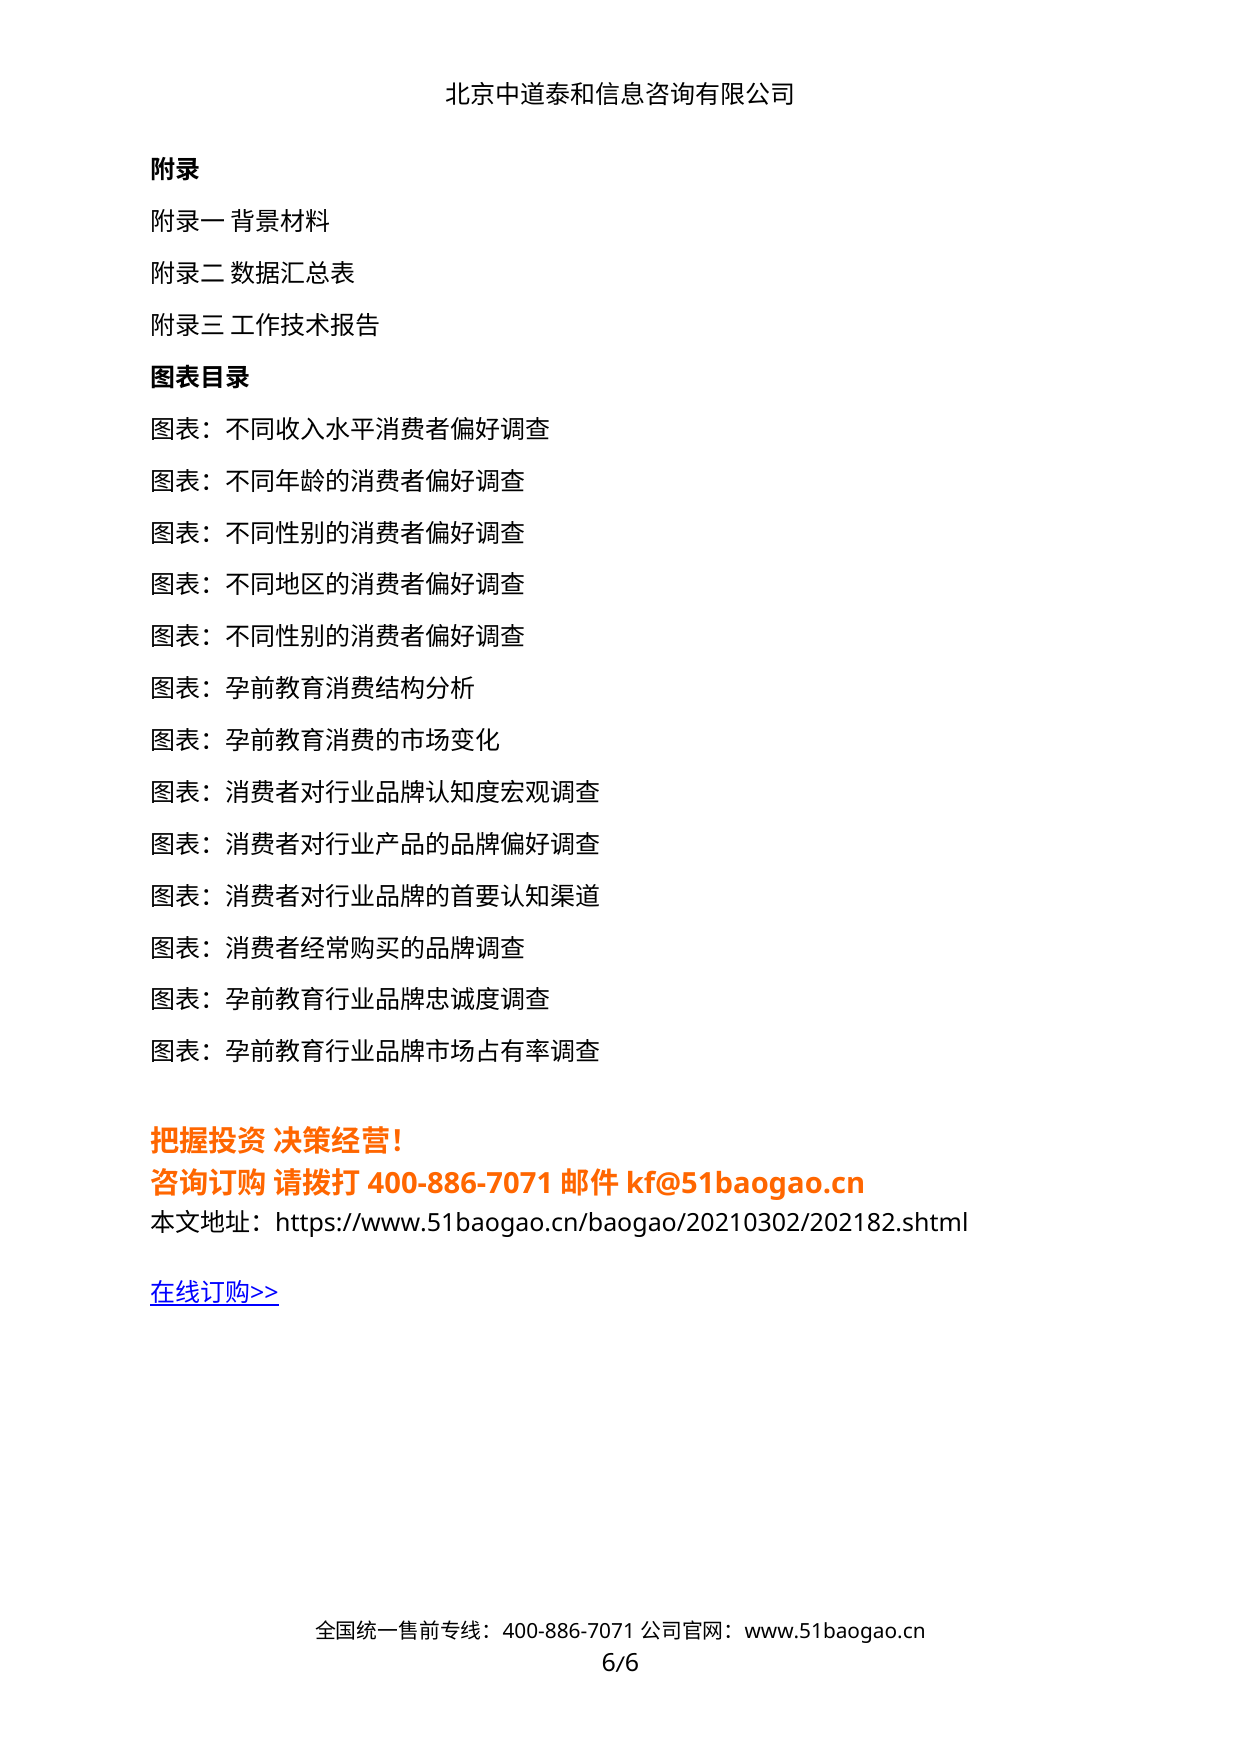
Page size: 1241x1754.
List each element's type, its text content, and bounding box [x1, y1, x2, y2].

text 图表：不同地区的消费者偏好调查 [150, 565, 1090, 601]
text 附录三 工作技术报告 [150, 306, 1090, 342]
text 附录一 背景材料 [150, 202, 1090, 238]
text 图表：孕前教育行业品牌市场占有率调查 [150, 1032, 1090, 1068]
text 图表目录 [150, 357, 1090, 394]
text 图表：消费者经常购买的品牌调查 [150, 928, 1090, 964]
text 图表：不同性别的消费者偏好调查 [150, 617, 1090, 653]
text 图表：孕前教育消费的市场变化 [150, 721, 1090, 757]
text 图表：不同性别的消费者偏好调查 [150, 513, 1090, 549]
text 附录二 数据汇总表 [150, 254, 1090, 290]
text 图表：消费者对行业产品的品牌偏好调查 [150, 824, 1090, 861]
text 图表：消费者对行业品牌的首要认知渠道 [150, 876, 1090, 912]
text 图表：消费者对行业品牌认知度宏观调查 [150, 772, 1090, 809]
text 附录 [150, 150, 1090, 186]
text 把握投资 决策经营！咨询订购 请拨打 400-886-7071 邮件 kf@51baogao.cn本文地址：https://www.51baogao.cn/baogao/20210302/202182.shtml [150, 1084, 1090, 1239]
text 图表：孕前教育消费结构分析 [150, 669, 1090, 705]
text 图表：不同年龄的消费者偏好调查 [150, 461, 1090, 497]
text 图表：不同收入水平消费者偏好调查 [150, 409, 1090, 446]
text 图表：孕前教育行业品牌忠诚度调查 [150, 980, 1090, 1016]
text 在线订购>> [150, 1239, 1090, 1309]
